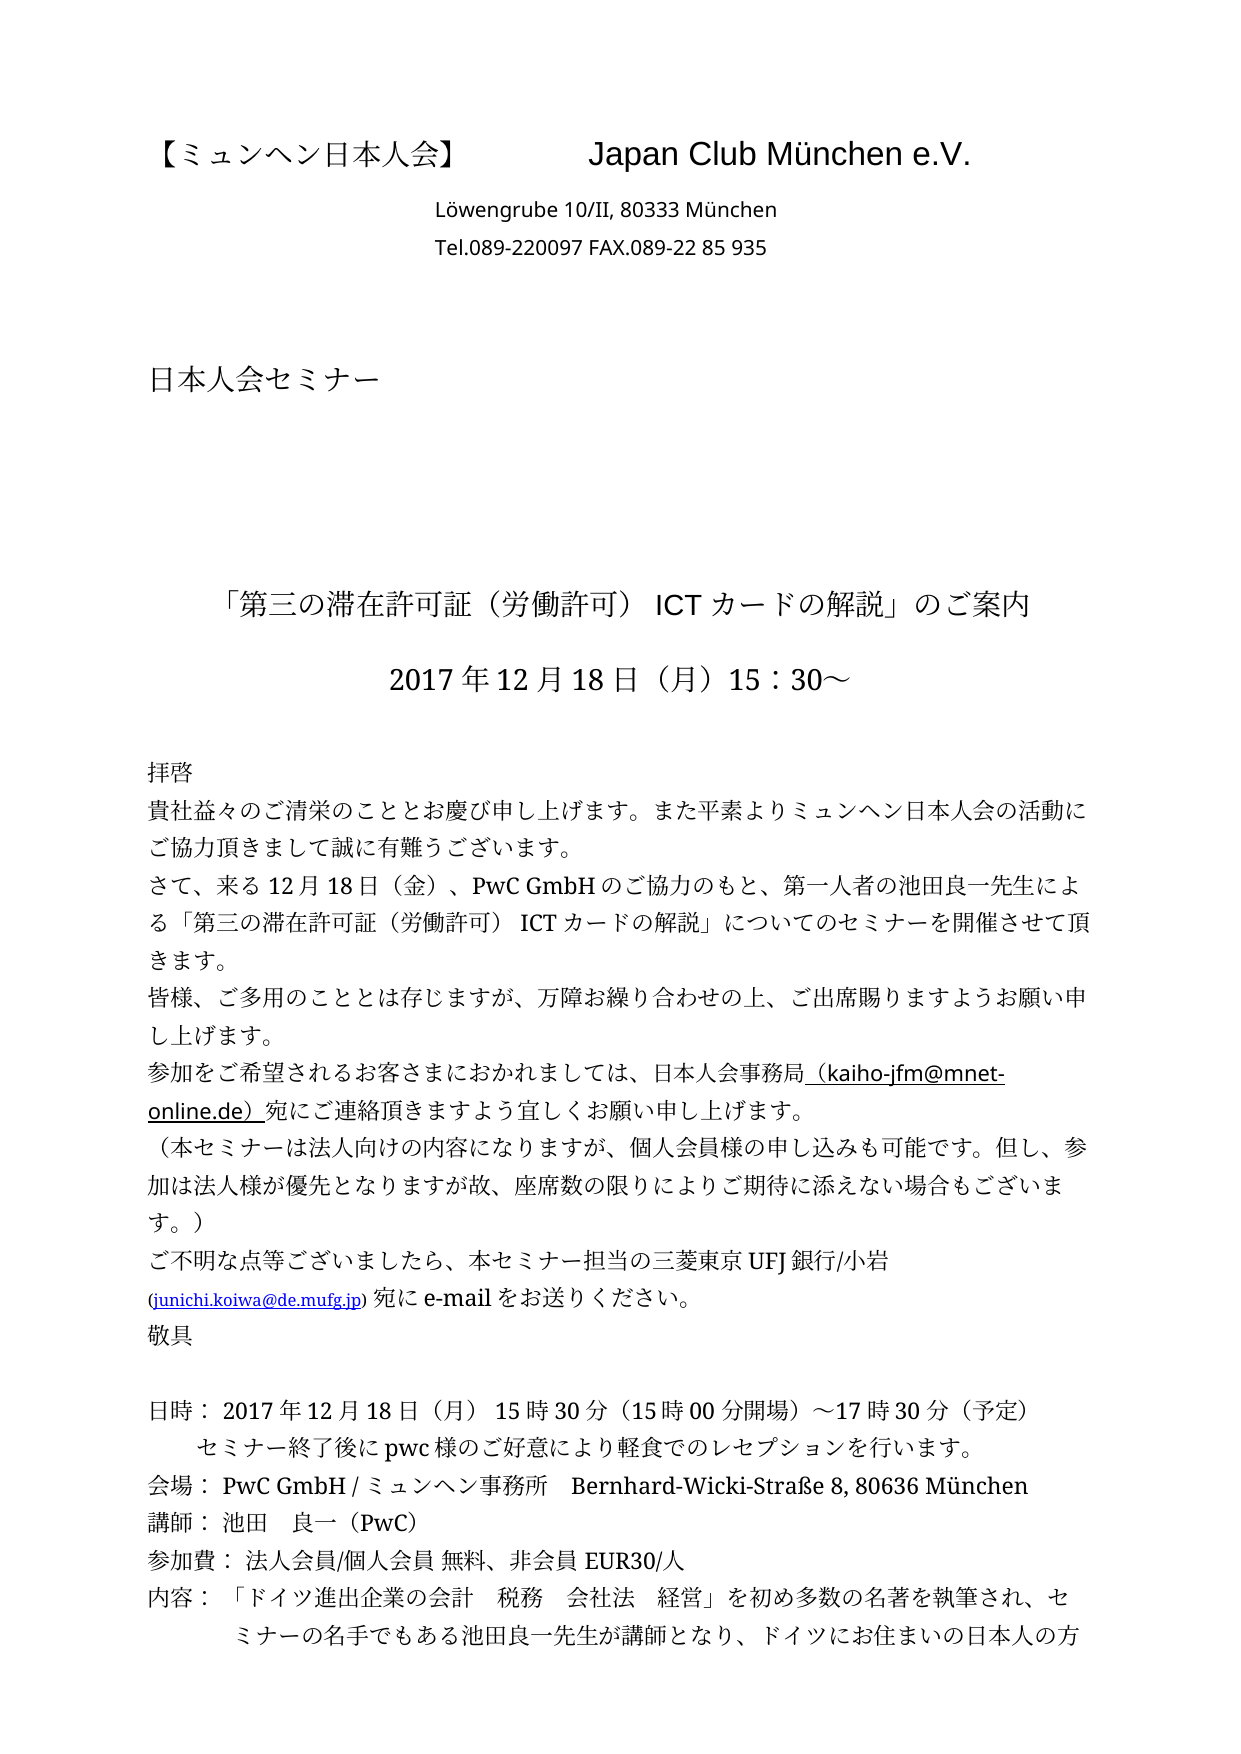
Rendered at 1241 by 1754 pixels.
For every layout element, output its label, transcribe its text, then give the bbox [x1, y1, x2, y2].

text 参加費： 法人会員/個人会員 無料、非会員 EUR30/人 [148, 1541, 1093, 1578]
text 参加をご希望されるお客さまにおかれましては、日本人会事務局（kaiho-jfm@mnet-online.de）宛にご連絡頂きますよう宜しくお願い申し上げます。 [148, 1053, 1093, 1128]
text （本セミナーは法人向けの内容になりますが、個人会員様の申し込みも可能です。但し、参加は法人様が優先となりますが故、座席数の限りによりご期待に添えない場合もございます。） [148, 1128, 1093, 1241]
text 敬具 [148, 1316, 1093, 1353]
text 拝啓 [148, 753, 1093, 791]
text 日時： 2017 年12 月18 日（月） 15 時30 分（15時00 分開場）～17 時30 分（予定） [148, 1391, 1093, 1428]
text セミナー終了後にpwc様のご好意により軽食でのレセプションを行います。 [173, 1428, 1068, 1466]
text 日本人会セミナー [148, 341, 1093, 416]
text Löwengrube 10/II, 80333 München [148, 191, 1093, 228]
text 2017 年12 月18 日（月）15：30～ [148, 641, 1093, 716]
text 皆様、ご多用のこととは存じますが、万障お繰り合わせの上、ご出席賜りますようお願い申し上げます。 [148, 978, 1093, 1053]
text 【ミュンヘン日本人会】 Japan Club München e.V. [148, 116, 1093, 191]
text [148, 1578, 1093, 1653]
text 講師： 池田 良一（PwC） [148, 1503, 1093, 1541]
text ご不明な点等ございましたら、本セミナー担当の三菱東京UFJ銀行/小岩(junichi.koiwa@de.mufg.jp) 宛にe-mailをお送りください。 [148, 1241, 1093, 1316]
text さて、来る 12月 18日（金）、PwC GmbHのご協力のもと、第一人者の池田良一先生による「第三の滞在許可証（労働許可） ICT カードの解説」についてのセミナーを開催させて頂きます。 [148, 866, 1093, 978]
text 貴社益々のご清栄のこととお慶び申し上げます。また平素よりミュンヘン日本人会の活動にご協力頂きまして誠に有難うございます。 [148, 791, 1093, 866]
text 会場： PwC GmbH / ミュンヘン事務所 Bernhard-Wicki-Straße 8, 80636 München [148, 1466, 1093, 1503]
text 「第三の滞在許可証（労働許可） ICT カードの解説」のご案内 [148, 566, 1093, 641]
text Tel.089-220097 FAX.089-22 85 935 [148, 228, 1093, 266]
